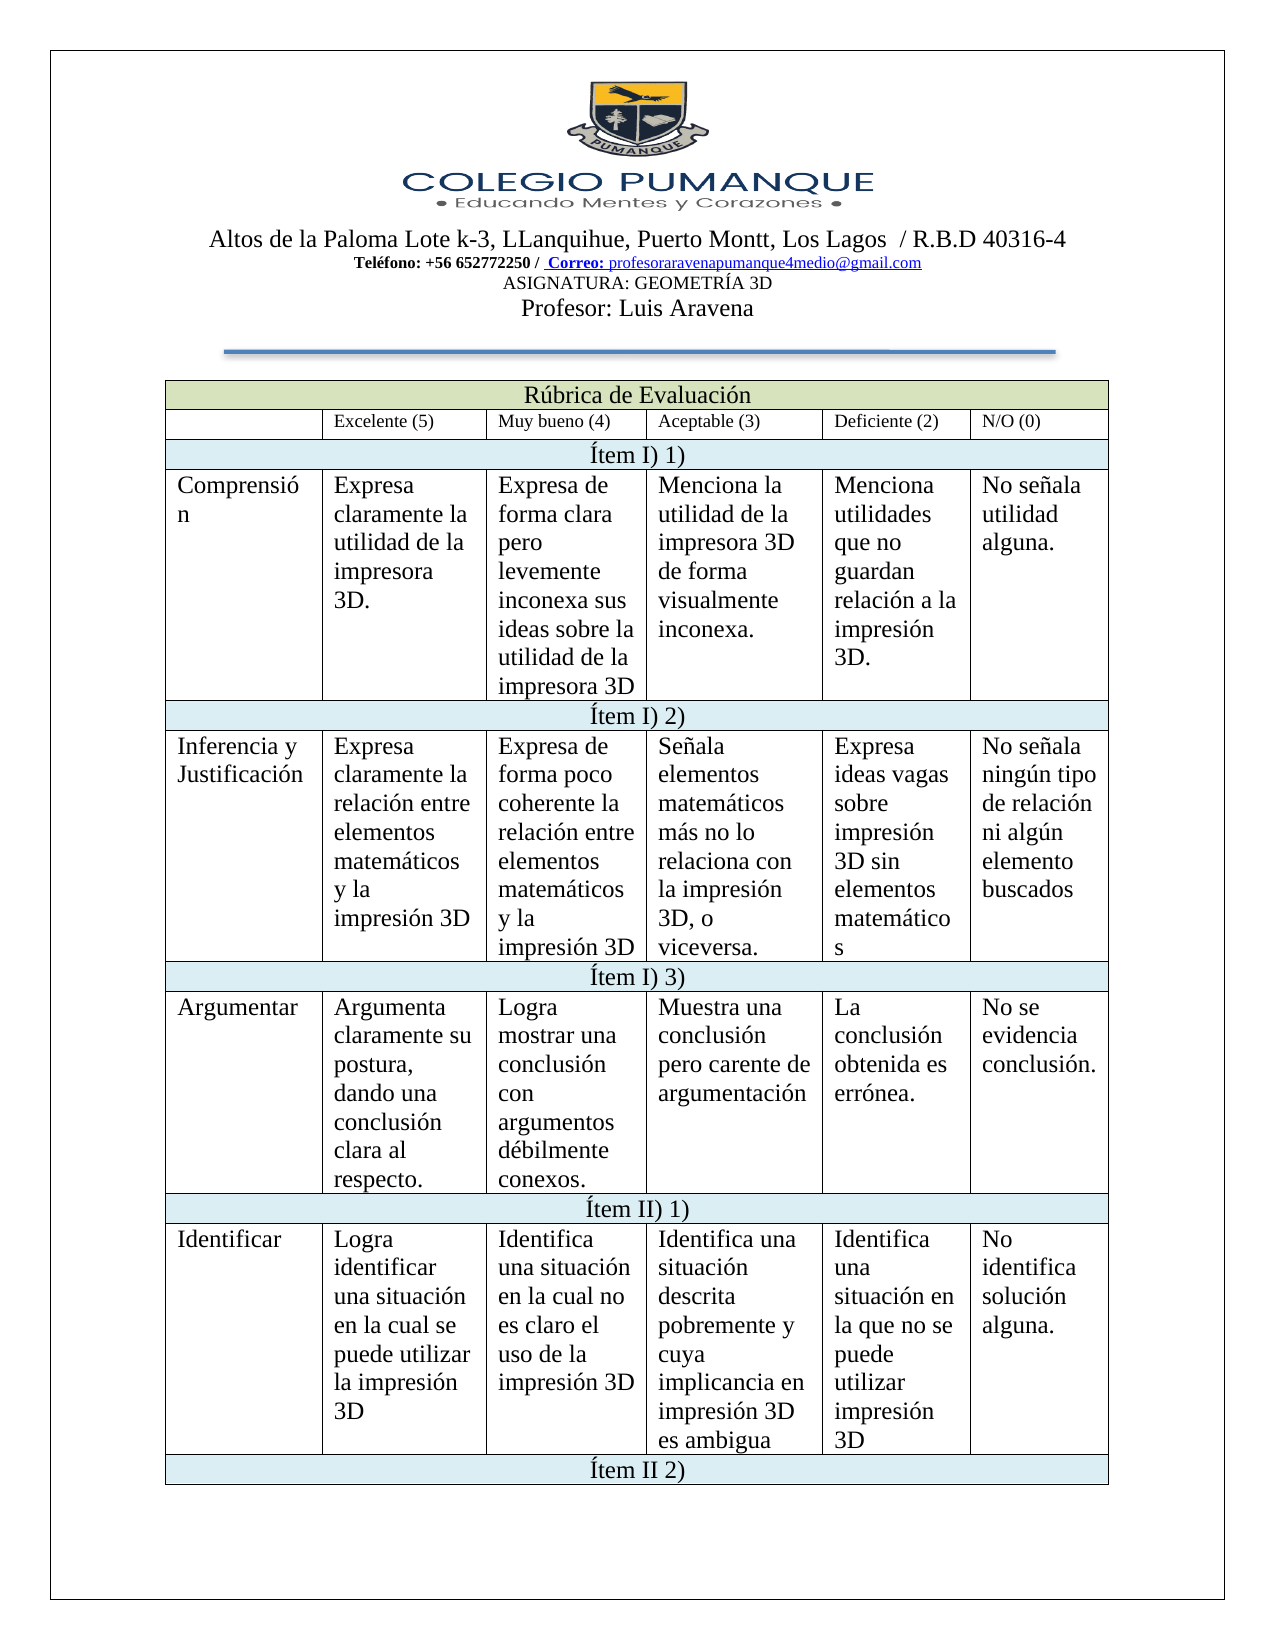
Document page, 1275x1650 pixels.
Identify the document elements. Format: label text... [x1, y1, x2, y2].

table_cell Menciona la utilidad de la impresora 3D de forma visualmente inconexa. [647, 470, 822, 700]
table_cell Identificar [166, 1224, 322, 1454]
table_cell No señala ningún tipo de relación ni algún elemento buscados [971, 731, 1108, 961]
table_cell Inferencia y Justificación [166, 731, 322, 961]
table_cell Ítem II 2) [166, 1455, 1108, 1483]
table_cell No señala utilidad alguna. [971, 470, 1108, 700]
table_cell Señala elementos matemáticos más no lo relaciona con la impresión 3D, o viceversa. [647, 731, 822, 961]
table_cell Identifica una situación descrita pobremente y cuya implicancia en impresión 3D es ambigua [647, 1224, 822, 1454]
table_cell Expresa claramente la utilidad de la impresora 3D. [323, 470, 486, 700]
table_cell Logra mostrar una conclusión con argumentos débilmente conexos. [487, 992, 646, 1193]
picture [313, 73, 962, 224]
table_cell Logra identificar una situación en la cual se puede utilizar la impresión 3D [323, 1224, 486, 1454]
table_cell Ítem I) 3) [166, 962, 1108, 991]
table_cell Menciona utilidades que no guardan relación a la impresión 3D. [823, 470, 970, 700]
table_cell Expresa claramente la relación entre elementos matemáticos y la impresión 3D [323, 731, 486, 961]
table_cell La conclusión obtenida es errónea. [823, 992, 970, 1193]
table_cell Ítem I) 1) [166, 440, 1108, 469]
table_cell [166, 410, 322, 439]
table_cell Ítem I) 2) [166, 701, 1108, 730]
table_cell Expresa de forma clara pero levemente inconexa sus ideas sobre la utilidad de la impresora 3D [487, 470, 646, 700]
table_cell Argumentar [166, 992, 322, 1193]
table_cell N/O (0) [971, 410, 1108, 439]
table_cell Muy bueno (4) [487, 410, 646, 439]
table_cell Identifica una situación en la cual no es claro el uso de la impresión 3D [487, 1224, 646, 1454]
table_cell Comprensión [166, 470, 322, 700]
table_cell No se evidencia conclusión. [971, 992, 1108, 1193]
table_cell Expresa ideas vagas sobre impresión 3D sin elementos matemáticos [823, 731, 970, 961]
table_cell No identifica solución alguna. [971, 1224, 1108, 1454]
table_cell Expresa de forma poco coherente la relación entre elementos matemáticos y la impresión 3D [487, 731, 646, 961]
table_cell Argumenta claramente su postura, dando una conclusión clara al respecto. [323, 992, 486, 1193]
table_cell Excelente (5) [323, 410, 486, 439]
table_cell Aceptable (3) [647, 410, 822, 439]
table_cell Ítem II) 1) [166, 1194, 1108, 1223]
table_header Rúbrica de Evaluación [166, 381, 1108, 409]
table_cell Muestra una conclusión pero carente de argumentación [647, 992, 822, 1193]
table_cell Identifica una situación en la que no se puede utilizar impresión 3D [823, 1224, 970, 1454]
table_cell Deficiente (2) [823, 410, 970, 439]
